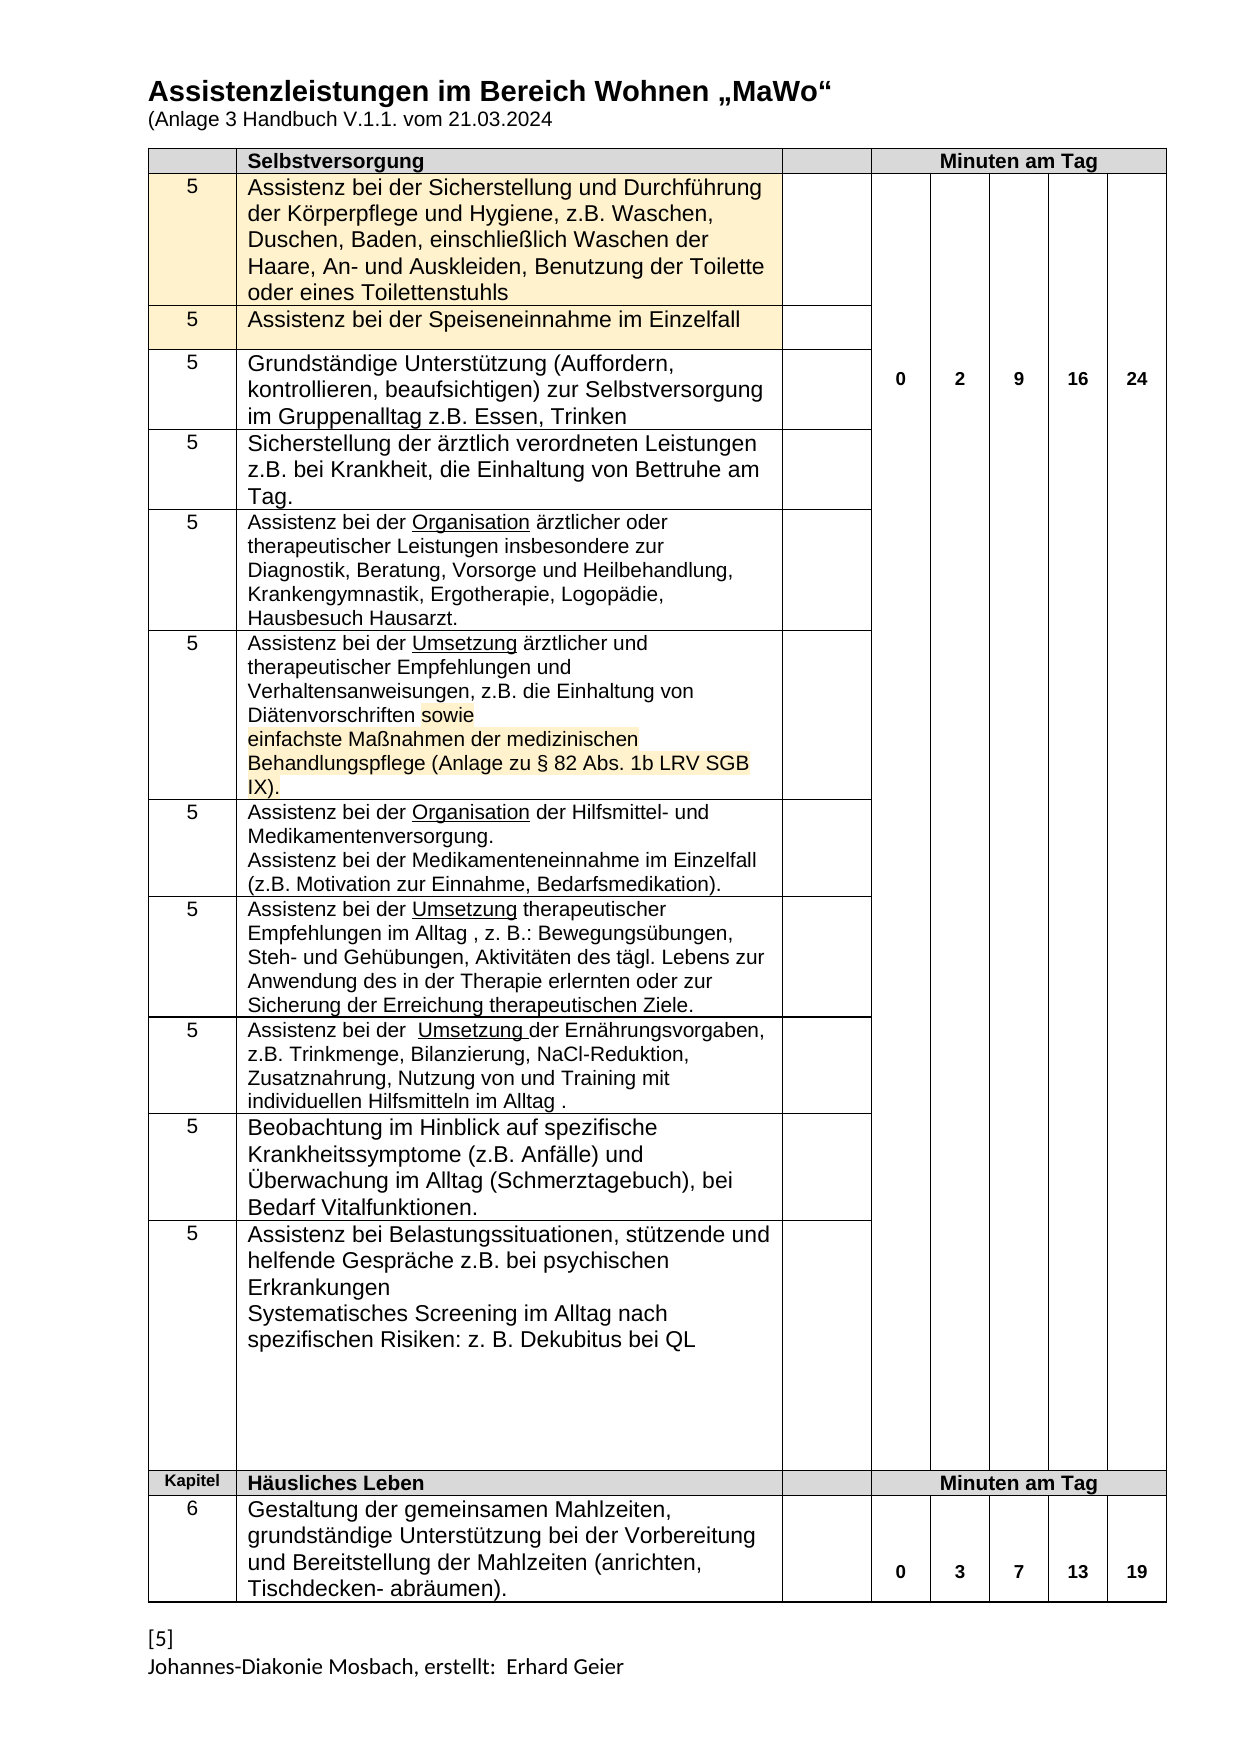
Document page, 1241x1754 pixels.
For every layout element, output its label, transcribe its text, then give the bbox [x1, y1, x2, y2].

table_cell 6 [149, 1496, 236, 1601]
table_cell Beobachtung im Hinblick auf spezifische Krankheitssymptome (z.B. Anfälle) und Überwachung im Alltag (Schmerztagebuch), bei Bedarf Vitalfunktionen. [237, 1114, 782, 1220]
table_cell [783, 800, 871, 896]
table_cell 16 [1049, 174, 1107, 1470]
table_cell [783, 1018, 871, 1113]
table_cell 5 [149, 1018, 236, 1113]
table_cell Sicherstellung der ärztlich verordneten Leistungen z.B. bei Krankheit, die Einhaltung von Bettruhe am Tag. [237, 430, 782, 509]
table_cell [783, 430, 871, 509]
table_cell 5 [149, 174, 236, 305]
table_cell Assistenz bei der Organisation ärztlicher oder therapeutischer Leistungen insbesondere zur Diagnostik, Beratung, Vorsorge und Heilbehandlung, Krankengymnastik, Ergotherapie, Logopädie, Hausbesuch Hausarzt. [237, 510, 782, 630]
table_cell Gestaltung der gemeinsamen Mahlzeiten, grundständige Unterstützung bei der Vorbereitung und Bereitstellung der Mahlzeiten (anrichten, Tischdecken- abräumen). [237, 1496, 782, 1601]
table_cell 0 [872, 1496, 930, 1601]
table_cell 5 [149, 430, 236, 509]
table_cell Minuten am Tag [872, 149, 1166, 173]
table_cell Assistenz bei der Umsetzung ärztlicher und therapeutischer Empfehlungen und Verhaltensanweisungen, z.B. die Einhaltung von Diätenvorschriften sowie einfachste Maßnahmen der medizinischen Behandlungspflege (Anlage zu § 82 Abs. 1b LRV SGB IX). [237, 631, 782, 799]
table_cell 2 [931, 174, 989, 1470]
table_cell Grundständige Unterstützung (Auffordern, kontrollieren, beaufsichtigen) zur Selbstversorgung im Gruppenalltag z.B. Essen, Trinken [237, 350, 782, 429]
table_cell 13 [1049, 1496, 1107, 1601]
table_cell 5 [149, 350, 236, 429]
table_cell Häusliches Leben [237, 1471, 782, 1495]
table_cell 5 [149, 1221, 236, 1470]
table_cell Assistenz bei der Organisation der Hilfsmittel- und Medikamentenversorgung. Assistenz bei der Medikamenteneinnahme im Einzelfall (z.B. Motivation zur Einnahme, Bedarfsmedikation). [237, 800, 782, 896]
table_cell 9 [990, 174, 1048, 1470]
table_cell [783, 897, 871, 1016]
table_cell Selbstversorgung [237, 149, 782, 173]
table_cell 5 [149, 1114, 236, 1220]
table_cell Kapitel [149, 1471, 236, 1495]
table_cell [783, 1114, 871, 1220]
table_cell 5 [149, 510, 236, 630]
table_cell 5 [149, 800, 236, 896]
table_cell Minuten am Tag [872, 1471, 1166, 1495]
table_cell 19 [1108, 1496, 1166, 1601]
table_cell [783, 631, 871, 799]
table_cell [149, 149, 236, 173]
table_cell 5 [149, 631, 236, 799]
table_cell Assistenz bei der Speiseneinnahme im Einzelfall [237, 306, 782, 349]
table_cell 3 [931, 1496, 989, 1601]
table_cell [783, 1496, 871, 1601]
table_cell [783, 149, 871, 173]
table_cell Assistenz bei der Sicherstellung und Durchführung der Körperpflege und Hygiene, z.B. Waschen, Duschen, Baden, einschließlich Waschen der Haare, An- und Auskleiden, Benutzung der Toilette oder eines Toilettenstuhls [237, 174, 782, 305]
table_cell Assistenz bei Belastungssituationen, stützende und helfende Gespräche z.B. bei psychischen Erkrankungen Systematisches Screening im Alltag nach spezifischen Risiken: z. B. Dekubitus bei QL [237, 1221, 782, 1470]
table_cell [783, 306, 871, 349]
table_cell [783, 1471, 871, 1495]
table_cell 5 [149, 897, 236, 1016]
table_cell [783, 350, 871, 429]
table_cell 0 [872, 174, 930, 1470]
table_cell [783, 1221, 871, 1470]
table_cell 7 [990, 1496, 1048, 1601]
table_cell [783, 174, 871, 305]
table_cell Assistenz bei der Umsetzung der Ernährungsvorgaben, z.B. Trinkmenge, Bilanzierung, NaCl-Reduktion, Zusatznahrung, Nutzung von und Training mit individuellen Hilfsmitteln im Alltag . [237, 1018, 782, 1113]
table_cell 24 [1108, 174, 1166, 1470]
table_cell Assistenz bei der Umsetzung therapeutischer Empfehlungen im Alltag , z. B.: Bewegungsübungen, Steh- und Gehübungen, Aktivitäten des tägl. Lebens zur Anwendung des in der Therapie erlernten oder zur Sicherung der Erreichung therapeutischen Ziele. [237, 897, 782, 1016]
table_cell [783, 510, 871, 630]
table_cell 5 [149, 306, 236, 349]
